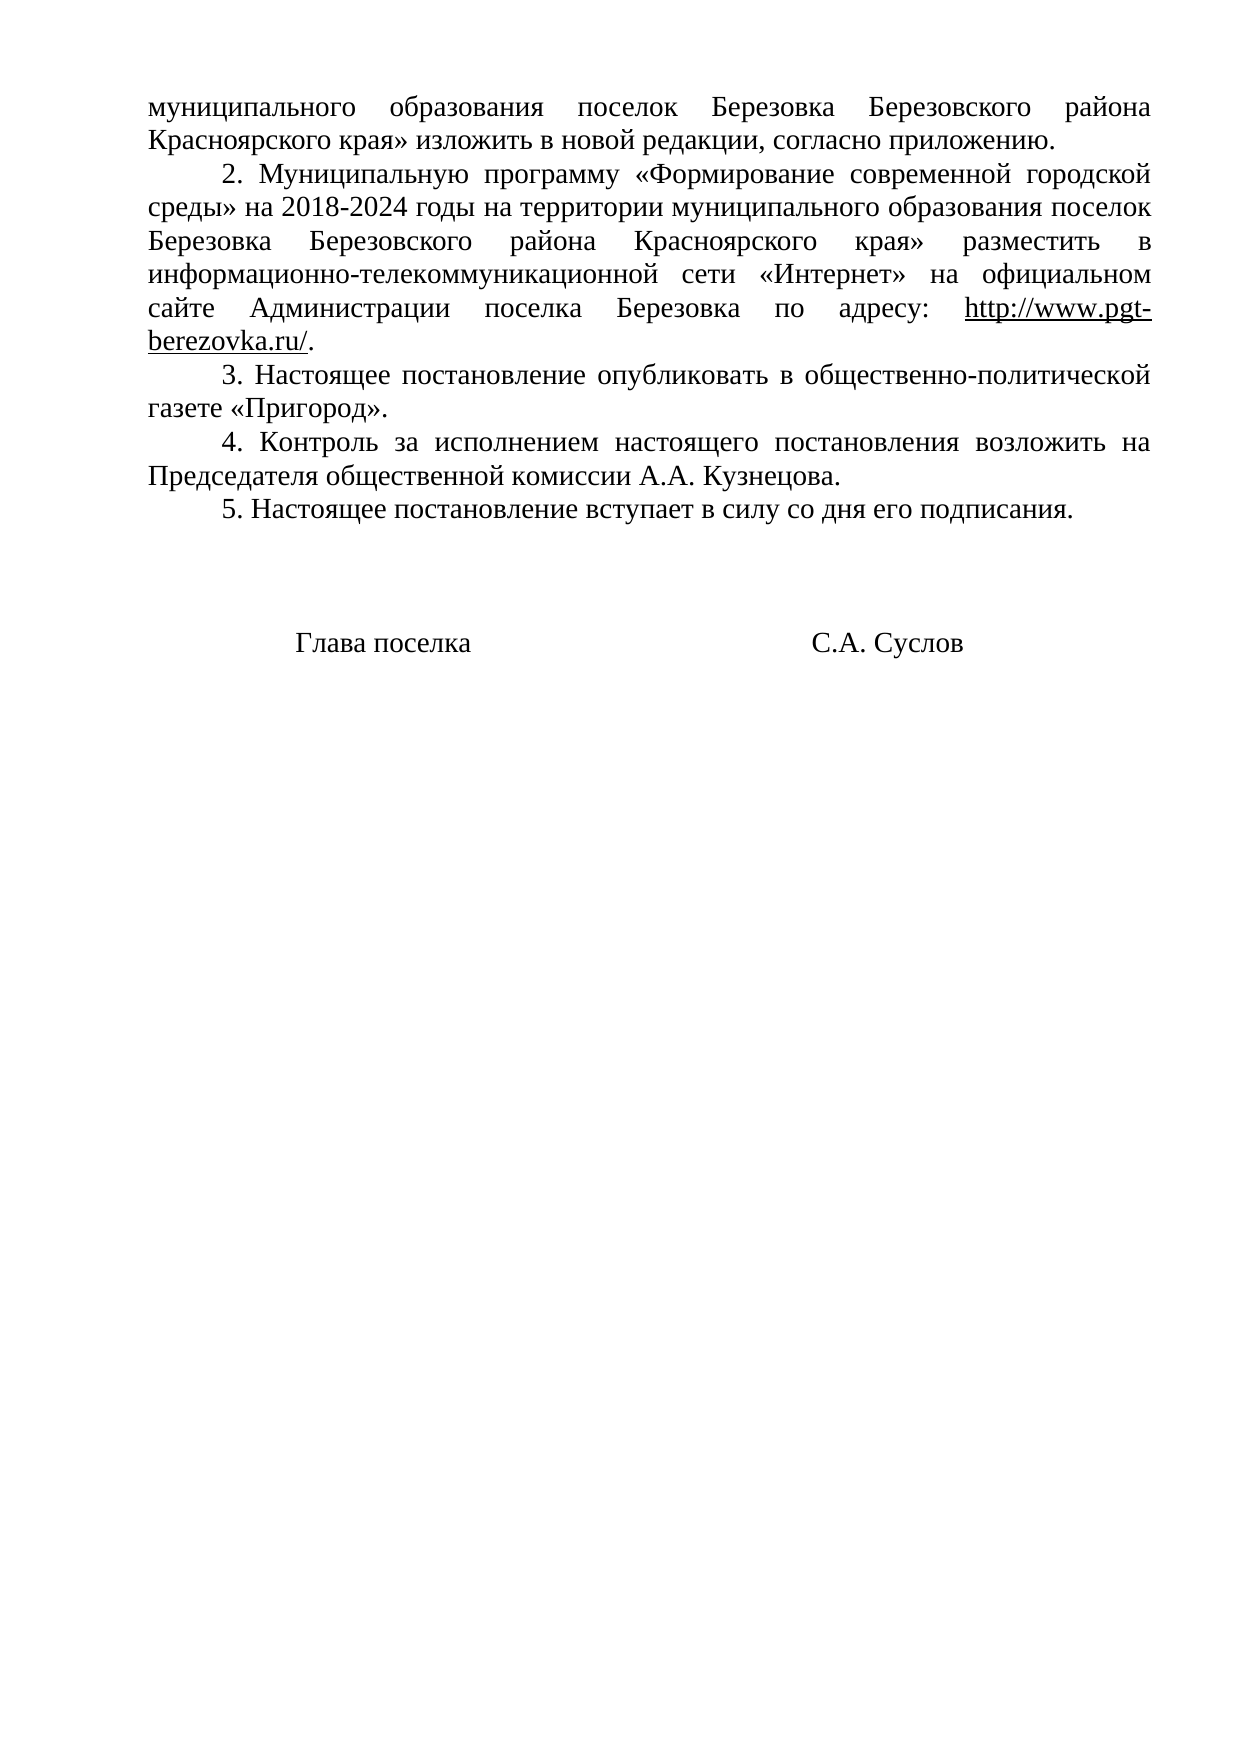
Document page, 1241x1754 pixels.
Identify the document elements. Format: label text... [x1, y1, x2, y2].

text 2. Муниципальную программу «Формирование современной городской среды» на 2018-2024 годы на территории муниципального образования поселок Березовка Березовского района Красноярского края» разместить в информационно-телекоммуникационной сети «Интернет» на официальном сайте Администрации поселка Березовка по адресу: http://www.pgt-berezovka.ru/. [148, 156, 1152, 357]
text 3. Настоящее постановление опубликовать в общественно-политической газете «Пригород». [148, 357, 1152, 424]
text 5. Настоящее постановление вступает в силу со дня его подписания. [148, 491, 1152, 525]
text Глава поселка С.А. Суслов [148, 625, 1152, 659]
text 4. Контроль за исполнением настоящего постановления возложить на Председателя общественной комиссии А.А. Кузнецова. [148, 424, 1152, 491]
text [148, 89, 1152, 156]
